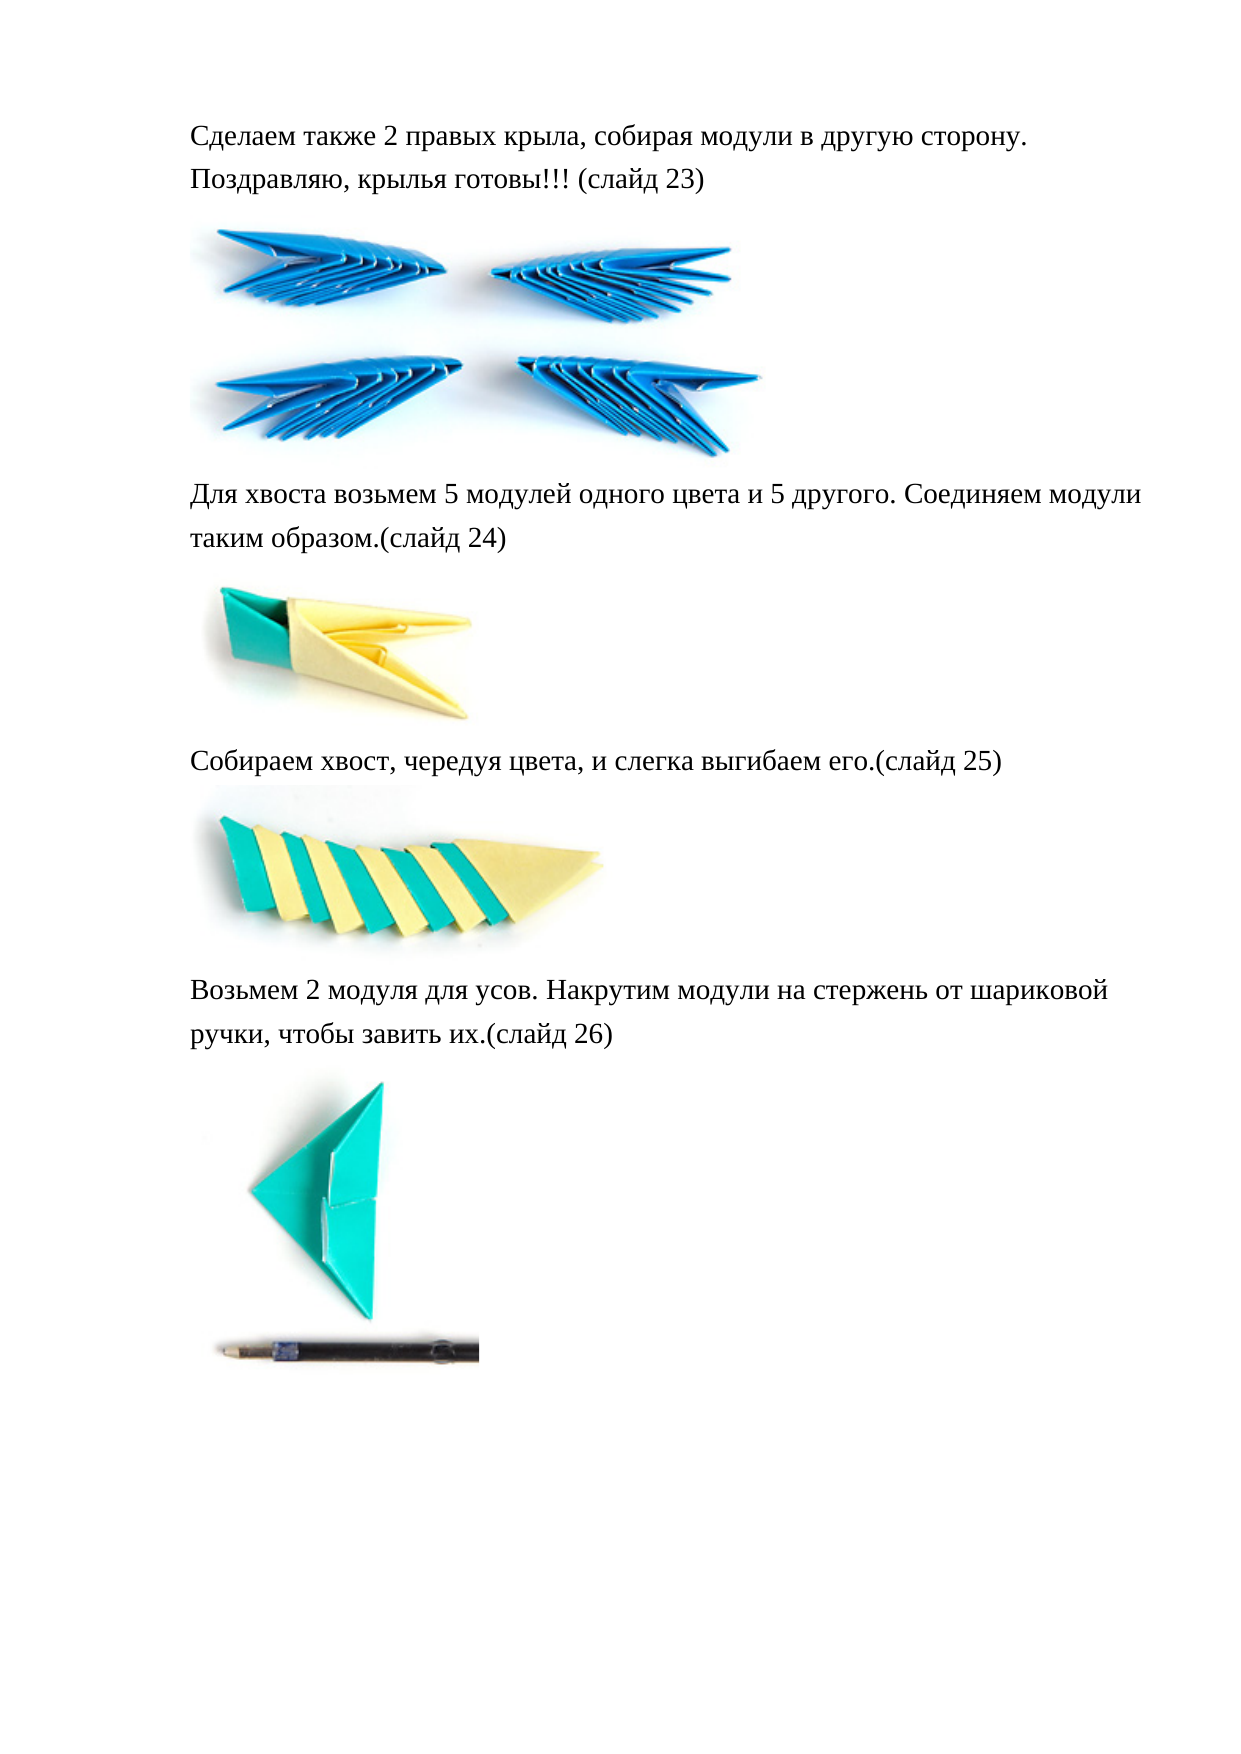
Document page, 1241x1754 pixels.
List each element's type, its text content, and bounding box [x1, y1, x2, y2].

picture [189, 561, 486, 735]
picture [189, 1057, 480, 1385]
text Возьмем 2 модуля для усов. Накрутим модули на стержень от шариковой ручки, чтобы завить их.(слайд 26) [190, 972, 1152, 1385]
picture [189, 203, 769, 469]
text Для хвоста возьмем 5 модулей одного цвета и 5 другого. Соединяем модули таким образом.(слайд 24) [190, 476, 1152, 735]
picture [189, 785, 613, 965]
